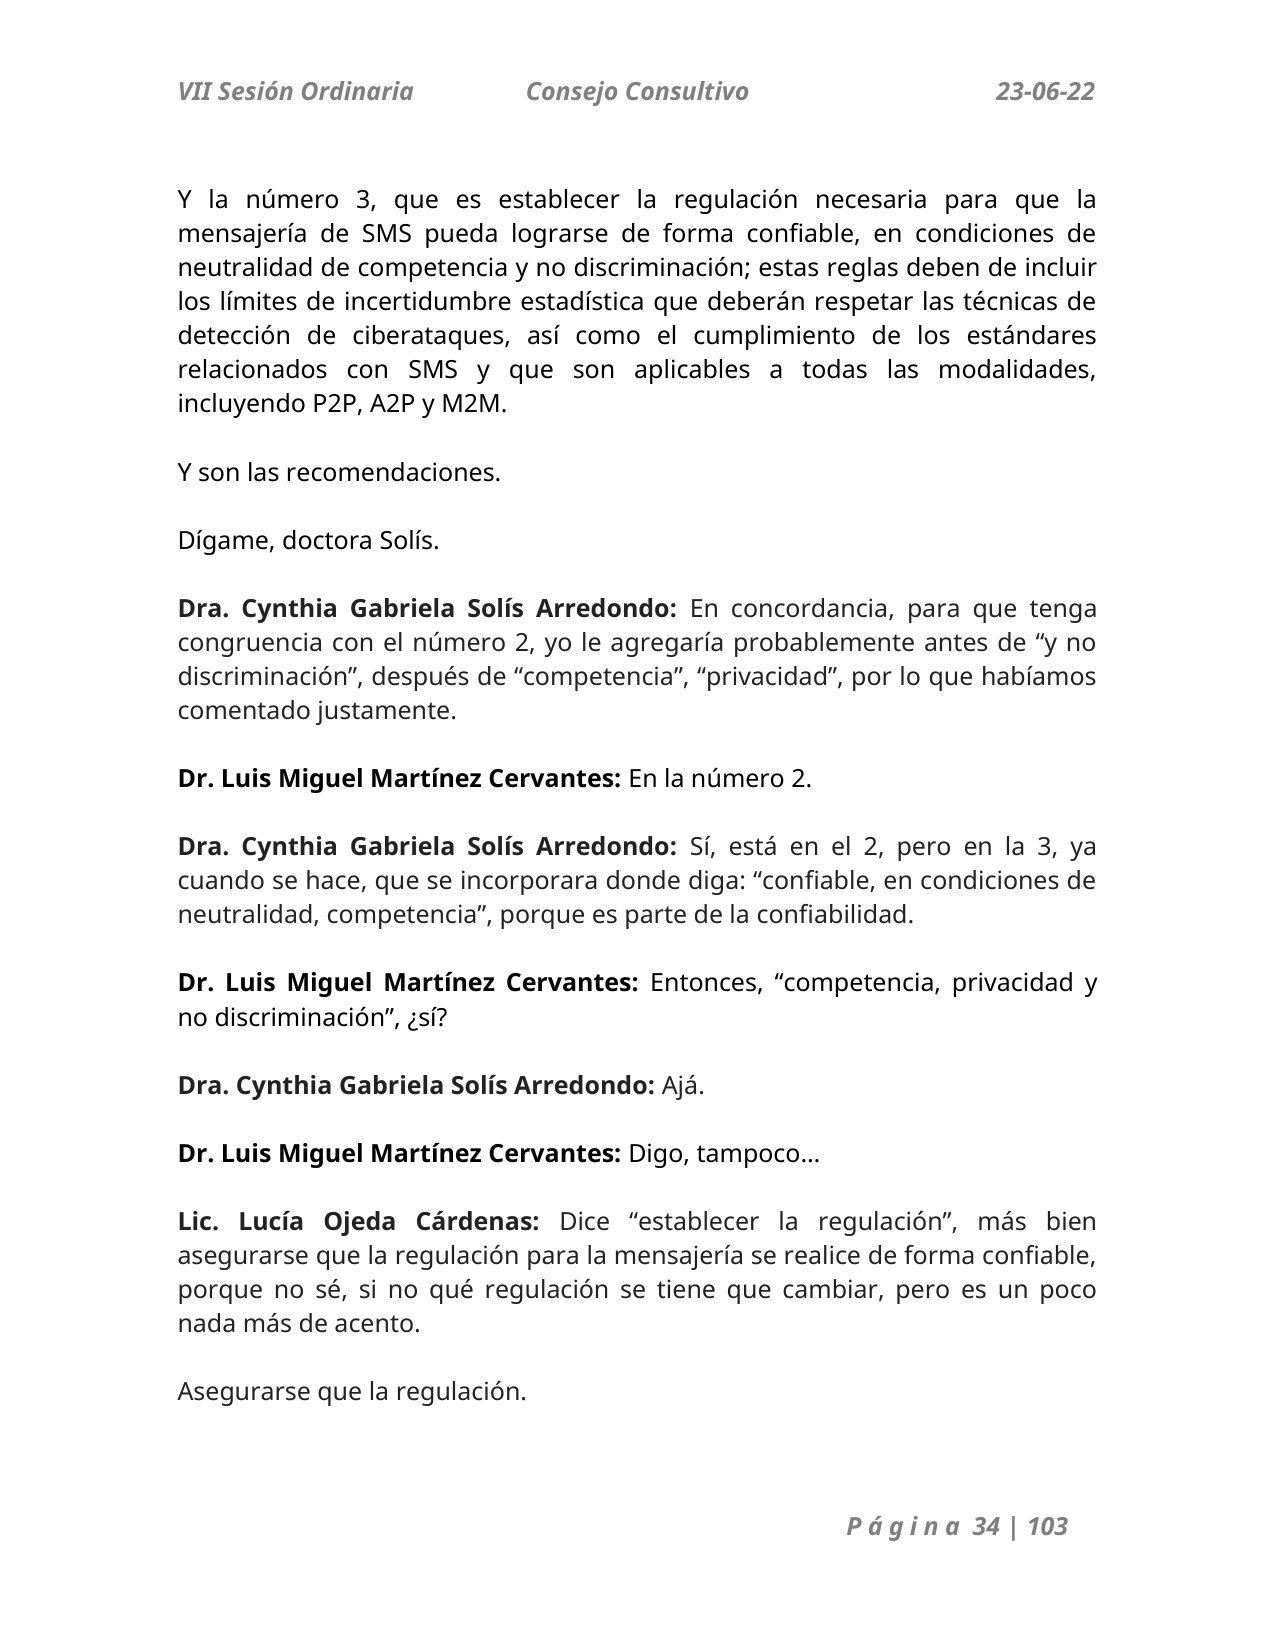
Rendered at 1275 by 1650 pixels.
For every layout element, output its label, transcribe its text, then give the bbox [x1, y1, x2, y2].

text Lic. Lucía Ojeda Cárdenas: Dice “establecer la regulación”, más bien asegurarse que la regulación para la mensajería se realice de forma confiable, porque no sé, si no qué regulación se tiene que cambiar, pero es un poco nada más de acento. [177, 1203, 1098, 1340]
text Dra. Cynthia Gabriela Solís Arredondo: Ajá. [177, 1067, 1098, 1101]
text Dra. Cynthia Gabriela Solís Arredondo: En concordancia, para que tenga congruencia con el número 2, yo le agregaría probablemente antes de “y no discriminación”, después de “competencia”, “privacidad”, por lo que habíamos comentado justamente. [177, 590, 1098, 727]
text Y son las recomendaciones. [177, 454, 1098, 488]
text Y la número 3, que es establecer la regulación necesaria para que la mensajería de SMS pueda lograrse de forma confiable, en condiciones de neutralidad de competencia y no discriminación; estas reglas deben de incluir los límites de incertidumbre estadística que deberán respetar las técnicas de detección de ciberataques, así como el cumplimiento de los estándares relacionados con SMS y que son aplicables a todas las modalidades, incluyendo P2P, A2P y M2M. [177, 182, 1098, 420]
text Dr. Luis Miguel Martínez Cervantes: En la número 2. [177, 761, 1098, 795]
text Asegurarse que la regulación. [177, 1374, 1098, 1408]
text Dr. Luis Miguel Martínez Cervantes: Digo, tampoco… [177, 1135, 1098, 1169]
text Dígame, doctora Solís. [177, 522, 1098, 556]
text Dr. Luis Miguel Martínez Cervantes: Entonces, “competencia, privacidad y no discriminación”, ¿sí? [177, 965, 1098, 1033]
text Dra. Cynthia Gabriela Solís Arredondo: Sí, está en el 2, pero en la 3, ya cuando se hace, que se incorporara donde diga: “confiable, en condiciones de neutralidad, competencia”, porque es parte de la confiabilidad. [177, 829, 1098, 931]
